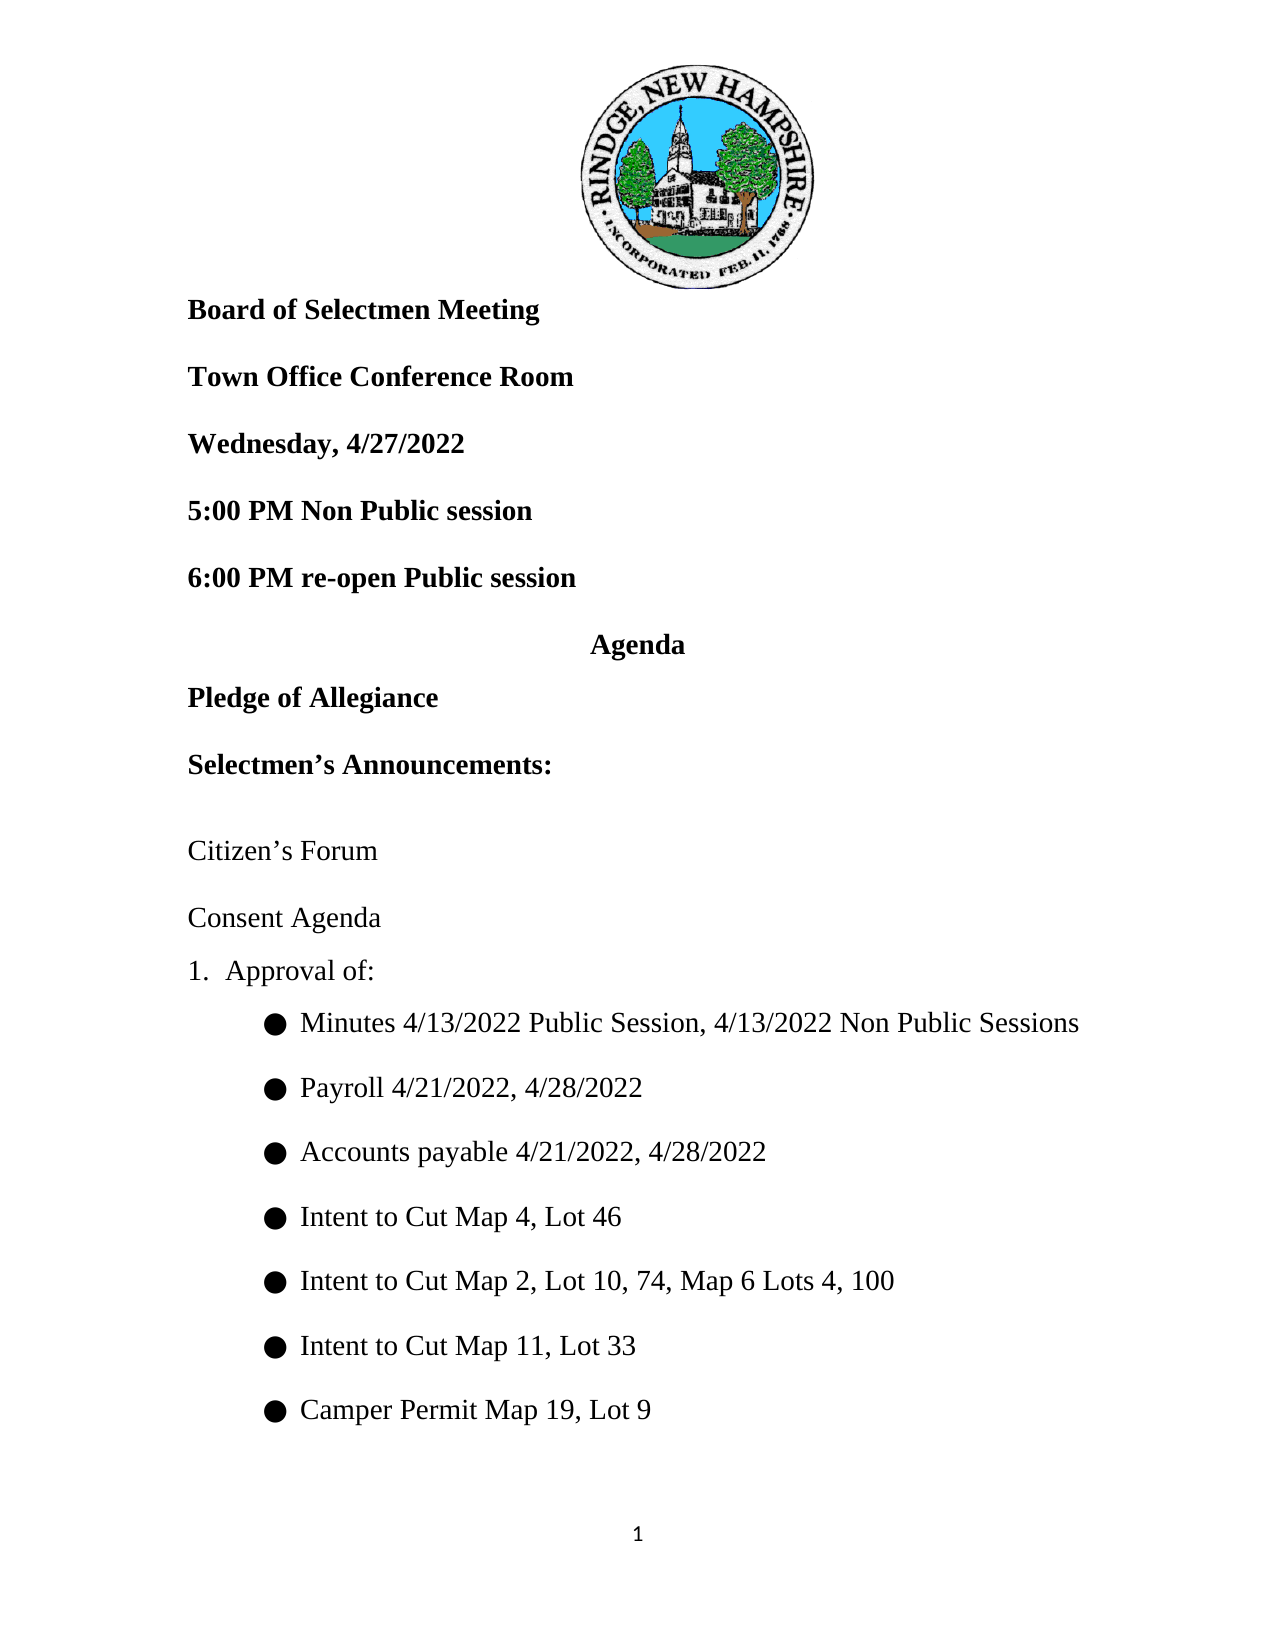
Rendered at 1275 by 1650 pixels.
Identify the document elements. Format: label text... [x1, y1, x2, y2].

list Approval of: [187, 953, 1087, 987]
list Intent to Cut Map 11, Lot 33 [262, 1312, 1087, 1372]
list Intent to Cut Map 2, Lot 10, 74, Map 6 Lots 4, 100 [262, 1247, 1087, 1307]
text Wednesday, 4/27/2022 [187, 426, 1087, 459]
text Consent Agenda [187, 901, 1087, 934]
list Camper Permit Map 19, Lot 9 [262, 1376, 1087, 1436]
text Agenda [187, 627, 1087, 661]
text 5:00 PM Non Public session [187, 493, 1087, 527]
list Intent to Cut Map 4, Lot 46 [262, 1183, 1087, 1243]
list Accounts payable 4/21/2022, 4/28/2022 [262, 1118, 1087, 1178]
text Citizen’s Forum [187, 833, 1087, 867]
text Board of Selectmen Meeting [187, 150, 1087, 325]
text Pledge of Allegiance [187, 680, 1087, 714]
picture [576, 62, 819, 292]
text Town Office Conference Room [187, 359, 1087, 392]
text 6:00 PM re-open Public session [187, 560, 1087, 594]
list Minutes 4/13/2022 Public Session, 4/13/2022 Non Public Sessions [262, 989, 1087, 1049]
list Payroll 4/21/2022, 4/28/2022 [262, 1054, 1087, 1114]
text Selectmen’s Announcements: [187, 747, 1087, 781]
